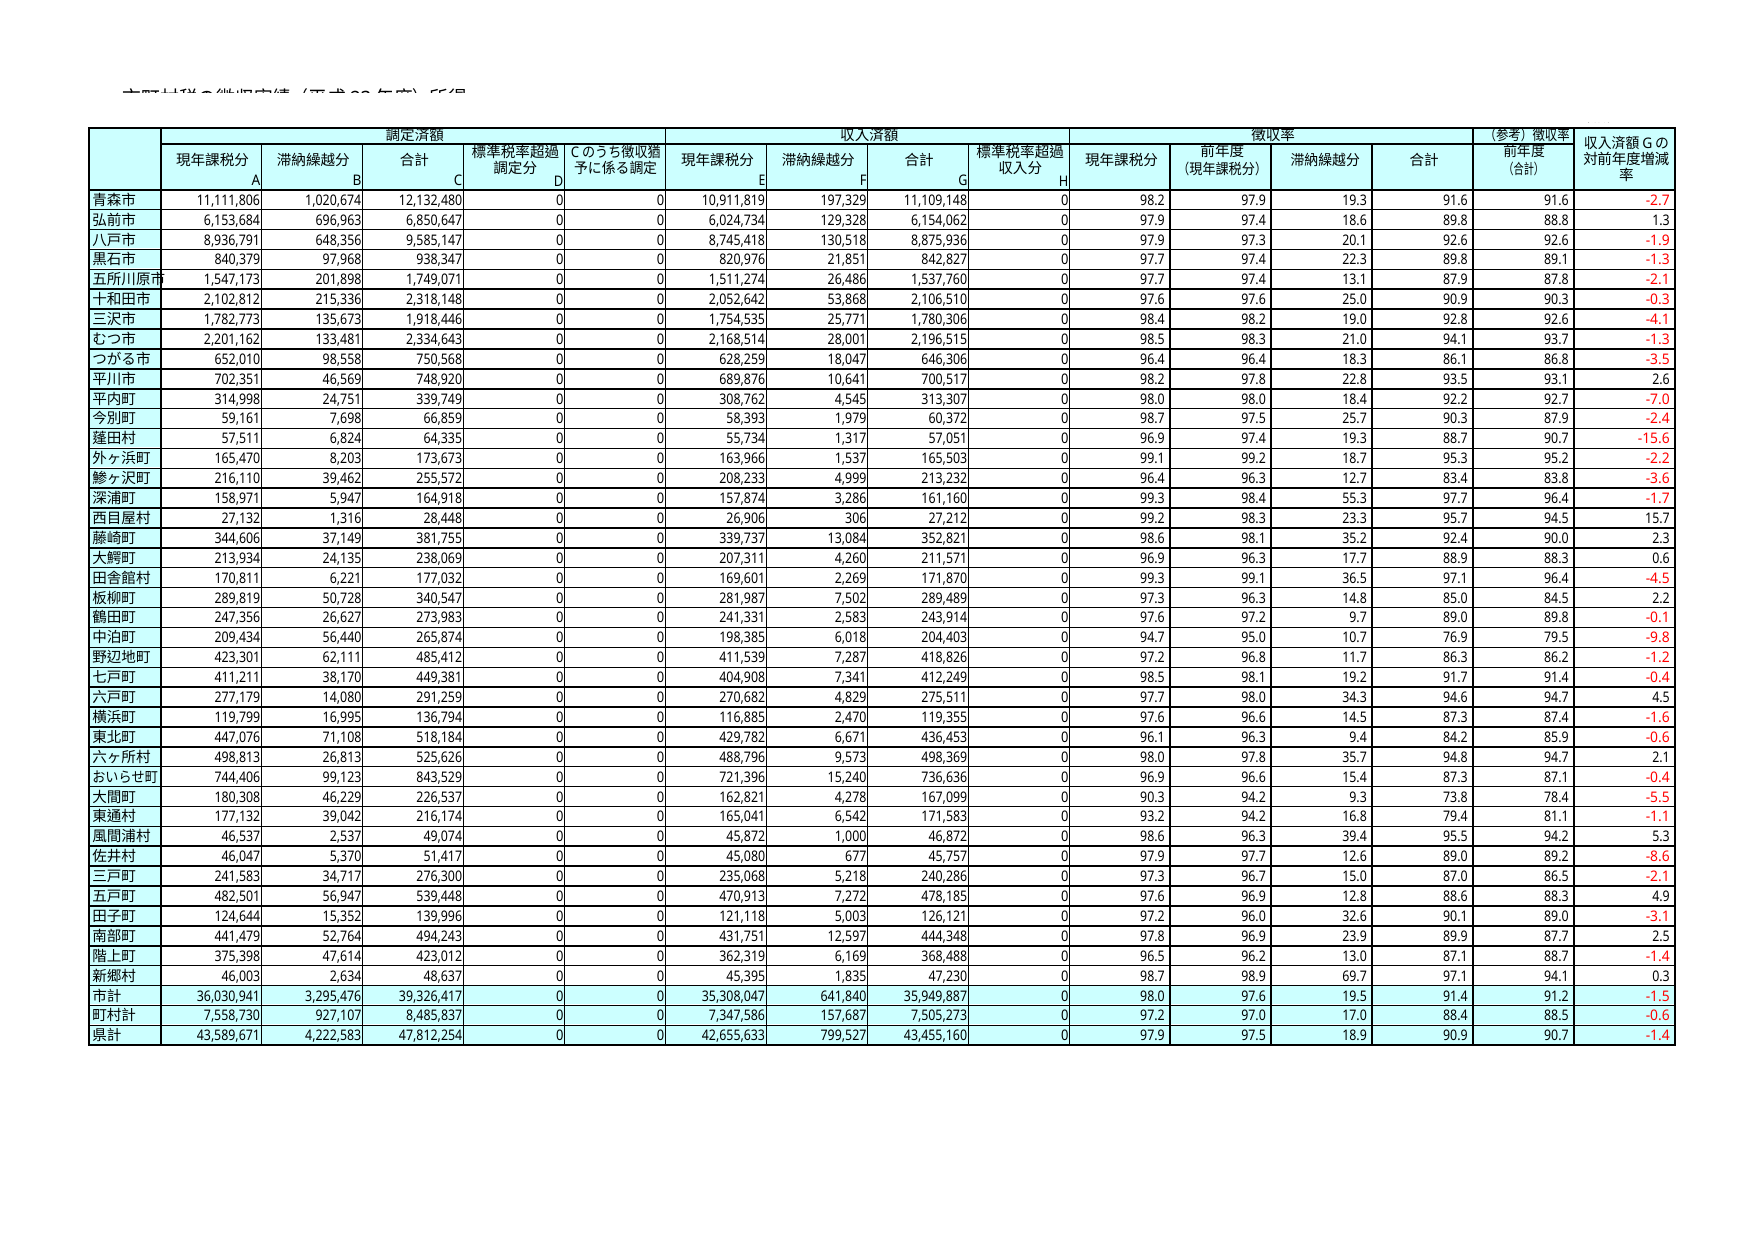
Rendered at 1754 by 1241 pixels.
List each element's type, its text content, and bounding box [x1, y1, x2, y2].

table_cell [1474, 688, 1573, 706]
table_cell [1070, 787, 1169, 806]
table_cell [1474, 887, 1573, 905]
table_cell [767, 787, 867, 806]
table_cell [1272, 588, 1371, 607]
table_cell 2,168,514 [666, 330, 766, 348]
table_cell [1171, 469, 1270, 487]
table_cell 1,547,173 [162, 270, 261, 288]
table_cell 97.5 [1171, 409, 1270, 428]
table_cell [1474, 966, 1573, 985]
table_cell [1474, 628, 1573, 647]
table_cell -0.3 [1575, 290, 1674, 308]
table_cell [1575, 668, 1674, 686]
table_cell 2,201,162 [162, 330, 261, 348]
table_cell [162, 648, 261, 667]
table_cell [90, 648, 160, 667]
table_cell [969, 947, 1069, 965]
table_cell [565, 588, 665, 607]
table_cell 97.8 [1171, 370, 1270, 388]
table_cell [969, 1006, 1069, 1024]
table_cell 0 [969, 390, 1069, 408]
table_cell 314,998 [162, 390, 261, 408]
table_cell 6,153,684 [162, 210, 261, 229]
table_cell 97.4 [1171, 429, 1270, 447]
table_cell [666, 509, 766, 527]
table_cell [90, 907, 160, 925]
table_cell 96.9 [1070, 429, 1169, 447]
table_cell 現年課税分 [1070, 145, 1169, 189]
table_cell 0 [464, 210, 564, 229]
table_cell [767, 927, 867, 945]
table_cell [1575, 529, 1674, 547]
table_cell 0 [565, 230, 665, 248]
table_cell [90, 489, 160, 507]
table_cell 66,859 [363, 409, 463, 428]
table_cell 26,486 [767, 270, 867, 288]
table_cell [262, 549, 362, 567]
table_cell 0 [969, 191, 1069, 209]
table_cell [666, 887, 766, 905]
table_cell 0 [565, 310, 665, 328]
table_cell 9,585,147 [363, 230, 463, 248]
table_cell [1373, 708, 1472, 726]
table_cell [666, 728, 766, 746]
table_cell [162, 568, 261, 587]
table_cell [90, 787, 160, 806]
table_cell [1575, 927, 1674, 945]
table_cell 88.8 [1474, 210, 1573, 229]
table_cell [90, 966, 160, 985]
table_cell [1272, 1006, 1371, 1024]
table_cell -15.6 [1575, 429, 1674, 447]
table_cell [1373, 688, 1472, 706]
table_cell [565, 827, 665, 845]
table_cell Cのうち徴収猶予に係る調定 [565, 145, 665, 189]
table_cell 0 [464, 230, 564, 248]
table_cell 18.6 [1272, 210, 1371, 229]
table_cell 163,966 [666, 449, 766, 467]
table_cell 12,132,480 [363, 191, 463, 209]
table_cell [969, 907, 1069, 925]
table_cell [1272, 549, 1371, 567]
table_cell 129,328 [767, 210, 867, 229]
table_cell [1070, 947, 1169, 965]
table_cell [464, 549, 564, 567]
table_cell 60,372 [868, 409, 968, 428]
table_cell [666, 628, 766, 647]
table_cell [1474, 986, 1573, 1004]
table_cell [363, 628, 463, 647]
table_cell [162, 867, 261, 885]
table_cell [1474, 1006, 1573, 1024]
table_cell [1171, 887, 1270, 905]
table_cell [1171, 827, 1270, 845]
table_cell 0 [565, 449, 665, 467]
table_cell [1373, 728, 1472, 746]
table_cell 92.2 [1373, 390, 1472, 408]
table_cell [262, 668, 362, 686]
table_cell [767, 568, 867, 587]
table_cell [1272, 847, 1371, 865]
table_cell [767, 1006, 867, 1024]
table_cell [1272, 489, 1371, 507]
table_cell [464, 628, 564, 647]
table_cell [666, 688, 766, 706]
table_cell 97.9 [1070, 230, 1169, 248]
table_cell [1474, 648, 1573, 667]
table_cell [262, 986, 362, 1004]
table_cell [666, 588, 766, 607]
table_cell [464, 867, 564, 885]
table_cell 89.8 [1373, 250, 1472, 268]
table_cell 97.7 [1070, 250, 1169, 268]
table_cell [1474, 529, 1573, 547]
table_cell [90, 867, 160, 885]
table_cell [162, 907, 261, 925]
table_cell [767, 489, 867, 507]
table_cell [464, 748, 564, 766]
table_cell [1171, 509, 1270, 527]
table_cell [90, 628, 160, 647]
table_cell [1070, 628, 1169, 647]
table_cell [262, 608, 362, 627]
table_cell 青森市 [90, 191, 160, 209]
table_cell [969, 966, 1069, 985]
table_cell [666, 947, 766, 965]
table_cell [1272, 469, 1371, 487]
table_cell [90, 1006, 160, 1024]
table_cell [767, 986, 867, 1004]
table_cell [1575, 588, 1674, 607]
table_cell 現年課税分 A [162, 145, 261, 189]
table_cell 0 [464, 270, 564, 288]
table_cell 4,545 [767, 390, 867, 408]
table_cell 98.7 [1070, 409, 1169, 428]
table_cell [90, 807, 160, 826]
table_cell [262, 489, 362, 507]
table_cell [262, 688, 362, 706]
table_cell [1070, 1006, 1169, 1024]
table_cell 現年課税分 E [666, 145, 766, 189]
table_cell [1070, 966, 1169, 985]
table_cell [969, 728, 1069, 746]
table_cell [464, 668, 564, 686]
table_cell 0 [565, 270, 665, 288]
table_cell 0 [464, 330, 564, 348]
table_cell 87.9 [1474, 409, 1573, 428]
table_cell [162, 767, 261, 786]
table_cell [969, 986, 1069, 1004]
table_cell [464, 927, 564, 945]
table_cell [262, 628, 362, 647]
table_header [90, 129, 160, 189]
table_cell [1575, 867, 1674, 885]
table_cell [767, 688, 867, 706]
table_cell 98.0 [1171, 390, 1270, 408]
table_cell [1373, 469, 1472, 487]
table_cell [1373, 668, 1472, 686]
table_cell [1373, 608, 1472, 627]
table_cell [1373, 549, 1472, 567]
table_cell 11,111,806 [162, 191, 261, 209]
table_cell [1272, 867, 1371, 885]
table_cell 689,876 [666, 370, 766, 388]
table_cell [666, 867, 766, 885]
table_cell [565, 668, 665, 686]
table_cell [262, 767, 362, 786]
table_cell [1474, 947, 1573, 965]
table_cell 平内町 [90, 390, 160, 408]
table_cell 0 [565, 330, 665, 348]
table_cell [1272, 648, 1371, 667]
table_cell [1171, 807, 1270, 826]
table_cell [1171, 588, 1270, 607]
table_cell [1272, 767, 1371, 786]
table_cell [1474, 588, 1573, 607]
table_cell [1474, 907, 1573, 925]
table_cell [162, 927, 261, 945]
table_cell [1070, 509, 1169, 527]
table_cell 0 [969, 350, 1069, 368]
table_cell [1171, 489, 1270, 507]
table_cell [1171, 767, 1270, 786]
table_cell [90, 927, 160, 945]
table_cell 0 [464, 370, 564, 388]
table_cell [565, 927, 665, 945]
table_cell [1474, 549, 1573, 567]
table_cell 92.6 [1373, 230, 1472, 248]
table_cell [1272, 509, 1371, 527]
table_cell 98.5 [1070, 330, 1169, 348]
table_cell 96.4 [1171, 350, 1270, 368]
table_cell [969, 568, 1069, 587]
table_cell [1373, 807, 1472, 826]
table_cell 57,511 [162, 429, 261, 447]
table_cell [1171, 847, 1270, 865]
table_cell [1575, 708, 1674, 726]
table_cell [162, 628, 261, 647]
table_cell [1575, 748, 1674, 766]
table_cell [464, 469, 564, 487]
table_cell -7.0 [1575, 390, 1674, 408]
table_cell 2,106,510 [868, 290, 968, 308]
table_cell 98.2 [1171, 310, 1270, 328]
table_cell 0 [969, 290, 1069, 308]
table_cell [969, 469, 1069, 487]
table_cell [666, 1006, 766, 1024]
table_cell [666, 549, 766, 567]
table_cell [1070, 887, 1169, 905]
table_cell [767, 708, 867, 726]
table_cell 130,518 [767, 230, 867, 248]
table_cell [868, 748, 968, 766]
table_cell 308,762 [666, 390, 766, 408]
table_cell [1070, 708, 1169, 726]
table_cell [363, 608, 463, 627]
table_cell 646,306 [868, 350, 968, 368]
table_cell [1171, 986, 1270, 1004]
table_cell 820,976 [666, 250, 766, 268]
table_cell 弘前市 [90, 210, 160, 229]
table_header （参考）徴収率 [1474, 129, 1573, 143]
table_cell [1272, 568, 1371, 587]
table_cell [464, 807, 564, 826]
table_cell 0 [565, 250, 665, 268]
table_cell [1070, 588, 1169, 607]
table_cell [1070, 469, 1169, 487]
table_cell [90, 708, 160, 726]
table_cell 2.6 [1575, 370, 1674, 388]
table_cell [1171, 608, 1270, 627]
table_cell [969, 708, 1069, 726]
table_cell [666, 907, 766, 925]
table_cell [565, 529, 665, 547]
table_cell 87.8 [1474, 270, 1573, 288]
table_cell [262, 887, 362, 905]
table_cell 97.7 [1070, 270, 1169, 288]
table_cell 55,734 [666, 429, 766, 447]
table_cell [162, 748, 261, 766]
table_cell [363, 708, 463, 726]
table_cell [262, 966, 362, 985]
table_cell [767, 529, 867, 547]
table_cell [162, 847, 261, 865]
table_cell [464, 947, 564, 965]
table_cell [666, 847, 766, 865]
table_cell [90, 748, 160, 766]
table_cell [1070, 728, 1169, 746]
table_cell 6,824 [262, 429, 362, 447]
table_cell 前年度 （合計） [1474, 145, 1573, 189]
table_cell 11,109,148 [868, 191, 968, 209]
table_cell 133,481 [262, 330, 362, 348]
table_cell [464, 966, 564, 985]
table_cell 25.7 [1272, 409, 1371, 428]
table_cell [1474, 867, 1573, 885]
table_cell 89.1 [1474, 250, 1573, 268]
table_cell むつ市 [90, 330, 160, 348]
table_cell -2.1 [1575, 270, 1674, 288]
table_cell 21,851 [767, 250, 867, 268]
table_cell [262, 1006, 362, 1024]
table_cell 1,020,674 [262, 191, 362, 209]
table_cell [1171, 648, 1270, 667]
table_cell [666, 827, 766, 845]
table_cell 8,936,791 [162, 230, 261, 248]
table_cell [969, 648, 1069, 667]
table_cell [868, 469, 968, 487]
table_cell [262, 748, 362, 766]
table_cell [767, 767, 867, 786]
table_cell 平川市 [90, 370, 160, 388]
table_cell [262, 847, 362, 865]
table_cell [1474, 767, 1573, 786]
table_cell 94.1 [1373, 330, 1472, 348]
table_cell 97,968 [262, 250, 362, 268]
table_cell 840,379 [162, 250, 261, 268]
table_cell 18.3 [1272, 350, 1371, 368]
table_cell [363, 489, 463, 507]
table_cell 0 [969, 330, 1069, 348]
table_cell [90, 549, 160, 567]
table_cell 97.3 [1171, 230, 1270, 248]
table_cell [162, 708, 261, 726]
table_header 収入済額Gの対前年度増減率 [1575, 129, 1674, 189]
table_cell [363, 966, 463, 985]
table_cell 滞納繰越分 B [262, 145, 362, 189]
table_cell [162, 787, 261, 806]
table_cell 2,196,515 [868, 330, 968, 348]
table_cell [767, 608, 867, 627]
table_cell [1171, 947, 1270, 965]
table_cell -1.3 [1575, 330, 1674, 348]
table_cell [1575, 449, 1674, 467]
table_cell 173,673 [363, 449, 463, 467]
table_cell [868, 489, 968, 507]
table_cell 0 [969, 310, 1069, 328]
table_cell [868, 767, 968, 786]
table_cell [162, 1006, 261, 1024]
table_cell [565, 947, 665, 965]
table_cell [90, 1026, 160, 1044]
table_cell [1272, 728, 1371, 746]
table_cell 1,782,773 [162, 310, 261, 328]
table_cell 0 [565, 350, 665, 368]
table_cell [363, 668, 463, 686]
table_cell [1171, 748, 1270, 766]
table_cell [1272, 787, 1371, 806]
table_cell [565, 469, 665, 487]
table_cell 6,024,734 [666, 210, 766, 229]
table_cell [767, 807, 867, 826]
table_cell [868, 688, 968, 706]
table_cell -2.4 [1575, 409, 1674, 428]
table_cell 10,641 [767, 370, 867, 388]
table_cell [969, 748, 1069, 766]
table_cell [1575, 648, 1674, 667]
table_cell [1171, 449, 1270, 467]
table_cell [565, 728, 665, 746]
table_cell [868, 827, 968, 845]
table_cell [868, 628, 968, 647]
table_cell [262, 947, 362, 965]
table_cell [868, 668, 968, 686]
table_cell 滞納繰越分 F [767, 145, 867, 189]
table_cell 92.6 [1474, 310, 1573, 328]
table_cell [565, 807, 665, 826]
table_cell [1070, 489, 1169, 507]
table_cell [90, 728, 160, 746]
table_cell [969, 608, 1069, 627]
table_cell 8,875,936 [868, 230, 968, 248]
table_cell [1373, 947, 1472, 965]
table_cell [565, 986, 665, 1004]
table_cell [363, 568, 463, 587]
table_cell 97.6 [1070, 290, 1169, 308]
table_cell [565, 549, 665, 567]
table_cell 97.6 [1171, 290, 1270, 308]
table_cell 0 [969, 250, 1069, 268]
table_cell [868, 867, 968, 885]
table_cell 96.4 [1070, 350, 1169, 368]
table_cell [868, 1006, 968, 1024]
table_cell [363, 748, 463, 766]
table_cell 0 [969, 270, 1069, 288]
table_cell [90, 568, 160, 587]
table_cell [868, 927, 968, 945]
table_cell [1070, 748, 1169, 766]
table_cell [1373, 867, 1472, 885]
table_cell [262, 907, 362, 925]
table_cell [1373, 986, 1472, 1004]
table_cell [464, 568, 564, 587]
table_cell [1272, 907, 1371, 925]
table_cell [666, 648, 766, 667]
table_cell 97.9 [1070, 210, 1169, 229]
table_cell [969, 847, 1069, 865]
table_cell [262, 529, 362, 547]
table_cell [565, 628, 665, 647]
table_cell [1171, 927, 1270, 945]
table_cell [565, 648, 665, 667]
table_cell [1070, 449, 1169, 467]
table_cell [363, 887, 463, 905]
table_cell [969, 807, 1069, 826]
table_cell 2,318,148 [363, 290, 463, 308]
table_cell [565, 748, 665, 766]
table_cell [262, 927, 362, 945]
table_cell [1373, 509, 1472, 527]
table_cell 1,317 [767, 429, 867, 447]
table_cell 0 [565, 429, 665, 447]
table_cell 今別町 [90, 409, 160, 428]
table_cell 1,537 [767, 449, 867, 467]
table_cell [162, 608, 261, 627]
table_cell 748,920 [363, 370, 463, 388]
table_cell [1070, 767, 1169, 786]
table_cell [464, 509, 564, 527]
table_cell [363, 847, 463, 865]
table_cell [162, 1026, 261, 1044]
table_cell 93.5 [1373, 370, 1472, 388]
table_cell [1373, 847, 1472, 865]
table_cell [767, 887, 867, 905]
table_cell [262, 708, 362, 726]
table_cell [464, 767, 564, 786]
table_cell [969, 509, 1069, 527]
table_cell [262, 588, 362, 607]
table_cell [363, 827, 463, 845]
table_cell 90.3 [1373, 409, 1472, 428]
table_cell 98,558 [262, 350, 362, 368]
table_cell 0 [464, 409, 564, 428]
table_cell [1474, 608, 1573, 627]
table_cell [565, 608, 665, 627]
table_cell 842,827 [868, 250, 968, 268]
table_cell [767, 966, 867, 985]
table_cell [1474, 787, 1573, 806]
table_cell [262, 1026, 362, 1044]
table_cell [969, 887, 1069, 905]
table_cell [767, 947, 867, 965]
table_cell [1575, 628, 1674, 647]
table_cell -2.7 [1575, 191, 1674, 209]
table_cell 339,749 [363, 390, 463, 408]
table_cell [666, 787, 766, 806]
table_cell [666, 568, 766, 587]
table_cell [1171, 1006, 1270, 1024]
table_cell 0 [464, 350, 564, 368]
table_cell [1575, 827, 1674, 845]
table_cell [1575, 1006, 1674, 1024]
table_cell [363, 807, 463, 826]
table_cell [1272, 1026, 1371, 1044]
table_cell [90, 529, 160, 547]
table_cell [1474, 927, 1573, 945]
table_cell 215,336 [262, 290, 362, 308]
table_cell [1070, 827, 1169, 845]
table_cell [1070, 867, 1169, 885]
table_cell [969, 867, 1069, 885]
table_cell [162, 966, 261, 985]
table_cell 90.3 [1474, 290, 1573, 308]
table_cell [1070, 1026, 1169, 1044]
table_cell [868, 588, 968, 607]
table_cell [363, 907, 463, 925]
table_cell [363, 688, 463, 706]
table_cell 165,470 [162, 449, 261, 467]
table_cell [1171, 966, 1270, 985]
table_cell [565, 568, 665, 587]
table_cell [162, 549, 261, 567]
table_cell 19.3 [1272, 191, 1371, 209]
table_cell 696,963 [262, 210, 362, 229]
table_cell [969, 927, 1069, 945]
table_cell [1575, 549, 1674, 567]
table_cell 外ヶ浜町 [90, 449, 160, 467]
table_cell 十和田市 [90, 290, 160, 308]
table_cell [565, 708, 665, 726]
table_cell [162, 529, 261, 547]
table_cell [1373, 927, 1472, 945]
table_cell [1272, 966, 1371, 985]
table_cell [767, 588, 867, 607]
table_cell 2,052,642 [666, 290, 766, 308]
table_cell 0 [969, 429, 1069, 447]
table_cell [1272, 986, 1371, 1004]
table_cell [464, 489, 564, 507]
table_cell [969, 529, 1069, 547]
table_cell 合計 G [868, 145, 968, 189]
table_cell 1.3 [1575, 210, 1674, 229]
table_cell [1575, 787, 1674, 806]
table_cell 0 [464, 429, 564, 447]
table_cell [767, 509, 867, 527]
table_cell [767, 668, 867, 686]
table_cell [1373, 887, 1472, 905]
table_cell 89.8 [1373, 210, 1472, 229]
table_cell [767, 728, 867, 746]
table_cell 86.8 [1474, 350, 1573, 368]
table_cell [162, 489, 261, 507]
table_cell つがる市 [90, 350, 160, 368]
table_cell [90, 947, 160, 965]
table_cell 0 [565, 210, 665, 229]
table_cell 86.1 [1373, 350, 1472, 368]
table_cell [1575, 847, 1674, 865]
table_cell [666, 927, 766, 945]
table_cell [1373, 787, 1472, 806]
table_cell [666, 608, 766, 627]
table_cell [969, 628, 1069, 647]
table_cell 蓬田村 [90, 429, 160, 447]
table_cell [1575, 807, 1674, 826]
table_cell 0 [969, 210, 1069, 229]
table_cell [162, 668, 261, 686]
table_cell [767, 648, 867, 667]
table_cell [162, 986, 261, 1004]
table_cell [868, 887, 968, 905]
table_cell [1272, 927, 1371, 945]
table_cell 19.0 [1272, 310, 1371, 328]
table_cell 0 [565, 191, 665, 209]
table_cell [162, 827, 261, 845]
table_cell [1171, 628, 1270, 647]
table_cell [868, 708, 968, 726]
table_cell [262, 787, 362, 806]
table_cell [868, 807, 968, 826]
table_cell 92.7 [1474, 390, 1573, 408]
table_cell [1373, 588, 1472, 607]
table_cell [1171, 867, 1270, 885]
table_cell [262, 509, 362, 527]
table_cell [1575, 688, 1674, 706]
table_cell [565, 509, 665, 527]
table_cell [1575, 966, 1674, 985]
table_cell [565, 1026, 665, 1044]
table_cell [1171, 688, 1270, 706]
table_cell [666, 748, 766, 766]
table_cell 0 [969, 370, 1069, 388]
table_cell 0 [565, 290, 665, 308]
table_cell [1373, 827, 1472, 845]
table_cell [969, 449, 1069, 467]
table_cell 0 [464, 191, 564, 209]
table_cell 25.0 [1272, 290, 1371, 308]
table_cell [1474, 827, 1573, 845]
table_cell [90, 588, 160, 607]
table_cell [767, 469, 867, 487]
table_cell 1,537,760 [868, 270, 968, 288]
table_cell 97.4 [1171, 270, 1270, 288]
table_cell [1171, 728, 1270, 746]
table_cell 滞納繰越分 [1272, 145, 1371, 189]
table_header 収入済額 [666, 129, 1069, 143]
table_cell 58,393 [666, 409, 766, 428]
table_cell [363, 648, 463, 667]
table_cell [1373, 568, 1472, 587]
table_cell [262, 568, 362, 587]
table_cell 7,698 [262, 409, 362, 428]
table_cell 1,749,071 [363, 270, 463, 288]
table_cell 64,335 [363, 429, 463, 447]
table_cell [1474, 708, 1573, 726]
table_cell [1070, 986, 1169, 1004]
table_cell 標準税率超過調定分 D [464, 145, 564, 189]
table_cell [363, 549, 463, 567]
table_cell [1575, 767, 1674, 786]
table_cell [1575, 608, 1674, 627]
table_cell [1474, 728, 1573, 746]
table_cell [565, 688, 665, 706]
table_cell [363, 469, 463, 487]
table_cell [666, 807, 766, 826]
table_cell 合計 [1373, 145, 1472, 189]
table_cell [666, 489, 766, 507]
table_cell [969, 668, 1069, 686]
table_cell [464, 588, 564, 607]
table_cell 0 [464, 449, 564, 467]
table_cell 1,754,535 [666, 310, 766, 328]
table_cell 13.1 [1272, 270, 1371, 288]
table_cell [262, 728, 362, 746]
table_cell 6,154,062 [868, 210, 968, 229]
table_cell 21.0 [1272, 330, 1371, 348]
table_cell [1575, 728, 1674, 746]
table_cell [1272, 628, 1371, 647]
table_cell 0 [565, 370, 665, 388]
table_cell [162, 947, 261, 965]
table_cell 90.7 [1474, 429, 1573, 447]
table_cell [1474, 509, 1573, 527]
table_cell 1,918,446 [363, 310, 463, 328]
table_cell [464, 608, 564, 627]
table_header 調定済額 [162, 129, 665, 143]
table_cell 135,673 [262, 310, 362, 328]
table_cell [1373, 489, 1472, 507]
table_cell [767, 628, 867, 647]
table_cell 22.3 [1272, 250, 1371, 268]
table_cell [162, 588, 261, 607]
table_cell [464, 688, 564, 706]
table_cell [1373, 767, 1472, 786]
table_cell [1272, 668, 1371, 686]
table_cell -1.3 [1575, 250, 1674, 268]
table_cell 313,307 [868, 390, 968, 408]
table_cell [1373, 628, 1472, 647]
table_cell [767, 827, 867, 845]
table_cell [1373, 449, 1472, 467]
table_cell 0 [565, 409, 665, 428]
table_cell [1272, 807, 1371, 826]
table_cell 合計 C [363, 145, 463, 189]
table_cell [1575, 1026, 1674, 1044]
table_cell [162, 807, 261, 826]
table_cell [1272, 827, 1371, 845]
table_cell 93.1 [1474, 370, 1573, 388]
table_cell 197,329 [767, 191, 867, 209]
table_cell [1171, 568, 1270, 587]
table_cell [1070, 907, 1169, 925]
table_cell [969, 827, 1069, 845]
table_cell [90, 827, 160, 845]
table_cell 8,745,418 [666, 230, 766, 248]
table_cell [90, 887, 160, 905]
table_cell 1,780,306 [868, 310, 968, 328]
table_cell 93.7 [1474, 330, 1573, 348]
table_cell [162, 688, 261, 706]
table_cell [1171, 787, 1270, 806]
table_cell 938,347 [363, 250, 463, 268]
table_cell 6,850,647 [363, 210, 463, 229]
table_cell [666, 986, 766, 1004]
table_cell 97.4 [1171, 210, 1270, 229]
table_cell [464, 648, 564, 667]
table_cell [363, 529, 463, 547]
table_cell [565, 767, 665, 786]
table_cell 0 [969, 230, 1069, 248]
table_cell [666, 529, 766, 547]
table_cell 黒石市 [90, 250, 160, 268]
table_cell 18.4 [1272, 390, 1371, 408]
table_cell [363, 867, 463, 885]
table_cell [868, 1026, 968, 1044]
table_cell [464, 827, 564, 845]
table_cell 98.2 [1070, 370, 1169, 388]
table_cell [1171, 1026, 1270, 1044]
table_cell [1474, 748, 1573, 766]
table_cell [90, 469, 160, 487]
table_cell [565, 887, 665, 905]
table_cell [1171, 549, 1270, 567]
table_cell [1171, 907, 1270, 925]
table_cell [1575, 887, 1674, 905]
table_cell 92.6 [1474, 230, 1573, 248]
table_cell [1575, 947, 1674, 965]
table_cell 652,010 [162, 350, 261, 368]
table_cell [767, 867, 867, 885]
table_cell 92.8 [1373, 310, 1472, 328]
table_cell 前年度 （現年課税分） [1171, 145, 1270, 189]
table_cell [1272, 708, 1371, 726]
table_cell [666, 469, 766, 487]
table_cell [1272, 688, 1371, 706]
table_cell 1,511,274 [666, 270, 766, 288]
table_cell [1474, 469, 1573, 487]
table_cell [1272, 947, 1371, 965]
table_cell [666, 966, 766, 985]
table_cell 91.6 [1373, 191, 1472, 209]
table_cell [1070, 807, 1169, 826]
table_cell 22.8 [1272, 370, 1371, 388]
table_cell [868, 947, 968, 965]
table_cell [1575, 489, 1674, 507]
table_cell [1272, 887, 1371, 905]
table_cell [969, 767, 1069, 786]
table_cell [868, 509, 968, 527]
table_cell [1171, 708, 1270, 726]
table_cell 0 [565, 390, 665, 408]
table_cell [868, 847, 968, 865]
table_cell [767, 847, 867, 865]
table_cell 28,001 [767, 330, 867, 348]
table_cell 57,051 [868, 429, 968, 447]
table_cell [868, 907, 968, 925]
table_cell 91.6 [1474, 191, 1573, 209]
table_cell 702,351 [162, 370, 261, 388]
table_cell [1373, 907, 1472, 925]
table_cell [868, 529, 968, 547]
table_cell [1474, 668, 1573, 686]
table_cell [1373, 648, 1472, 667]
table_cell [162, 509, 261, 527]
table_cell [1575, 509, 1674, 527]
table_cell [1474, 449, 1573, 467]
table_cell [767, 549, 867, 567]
table_cell 97.9 [1171, 191, 1270, 209]
table_cell -4.1 [1575, 310, 1674, 328]
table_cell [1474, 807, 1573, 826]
table_cell 98.3 [1171, 330, 1270, 348]
table_cell 0 [969, 409, 1069, 428]
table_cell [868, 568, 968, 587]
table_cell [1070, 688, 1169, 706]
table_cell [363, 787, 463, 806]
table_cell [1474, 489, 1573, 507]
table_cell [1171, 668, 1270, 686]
table_cell 24,751 [262, 390, 362, 408]
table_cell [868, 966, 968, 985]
table_cell 19.3 [1272, 429, 1371, 447]
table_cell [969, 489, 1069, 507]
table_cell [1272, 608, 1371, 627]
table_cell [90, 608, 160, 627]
table_cell 648,356 [262, 230, 362, 248]
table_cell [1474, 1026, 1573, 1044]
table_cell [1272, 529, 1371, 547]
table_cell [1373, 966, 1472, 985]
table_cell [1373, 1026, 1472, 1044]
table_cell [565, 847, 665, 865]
table_cell 98.2 [1070, 191, 1169, 209]
table_cell -1.9 [1575, 230, 1674, 248]
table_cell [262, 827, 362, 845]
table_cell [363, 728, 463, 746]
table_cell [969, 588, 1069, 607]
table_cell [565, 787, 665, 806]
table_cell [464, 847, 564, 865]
table_cell 0 [464, 390, 564, 408]
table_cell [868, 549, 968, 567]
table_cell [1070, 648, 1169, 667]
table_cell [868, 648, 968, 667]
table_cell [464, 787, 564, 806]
table_cell 90.9 [1373, 290, 1472, 308]
table_cell 53,868 [767, 290, 867, 308]
table_cell 97.4 [1171, 250, 1270, 268]
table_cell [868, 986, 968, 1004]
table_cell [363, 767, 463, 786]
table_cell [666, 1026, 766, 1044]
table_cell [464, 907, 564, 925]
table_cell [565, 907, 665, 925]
table_cell 98.0 [1070, 390, 1169, 408]
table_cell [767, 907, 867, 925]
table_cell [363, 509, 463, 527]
table_cell 2,102,812 [162, 290, 261, 308]
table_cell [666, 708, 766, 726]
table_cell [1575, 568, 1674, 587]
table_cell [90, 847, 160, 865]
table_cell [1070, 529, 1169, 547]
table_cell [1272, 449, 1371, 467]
table_cell 59,161 [162, 409, 261, 428]
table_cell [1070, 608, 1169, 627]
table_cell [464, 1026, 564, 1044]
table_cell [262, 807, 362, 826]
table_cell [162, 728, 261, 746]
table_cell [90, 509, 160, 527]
table_cell 25,771 [767, 310, 867, 328]
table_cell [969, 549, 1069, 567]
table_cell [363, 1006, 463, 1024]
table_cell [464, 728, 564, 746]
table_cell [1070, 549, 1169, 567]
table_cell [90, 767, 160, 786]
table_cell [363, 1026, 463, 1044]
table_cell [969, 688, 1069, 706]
table_cell 2,334,643 [363, 330, 463, 348]
table_cell 87.9 [1373, 270, 1472, 288]
table_cell 五所川原市 [90, 270, 160, 288]
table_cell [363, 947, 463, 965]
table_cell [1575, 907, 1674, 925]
table_cell 750,568 [363, 350, 463, 368]
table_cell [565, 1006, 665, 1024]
table_cell 18,047 [767, 350, 867, 368]
table_cell 1,979 [767, 409, 867, 428]
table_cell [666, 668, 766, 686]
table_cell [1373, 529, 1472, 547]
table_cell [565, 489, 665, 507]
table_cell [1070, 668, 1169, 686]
table_header 徴収率 [1070, 129, 1472, 143]
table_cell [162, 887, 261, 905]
table_cell 8,203 [262, 449, 362, 467]
table_cell 八戸市 [90, 230, 160, 248]
table_cell 0 [464, 250, 564, 268]
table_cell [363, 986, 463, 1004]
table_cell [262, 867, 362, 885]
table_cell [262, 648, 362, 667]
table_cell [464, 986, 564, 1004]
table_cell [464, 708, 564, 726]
table_cell 98.4 [1070, 310, 1169, 328]
table_cell 20.1 [1272, 230, 1371, 248]
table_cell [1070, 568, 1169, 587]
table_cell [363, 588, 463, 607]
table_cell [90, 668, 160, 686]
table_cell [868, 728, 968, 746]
table_cell 標準税率超過収入分 H [969, 145, 1069, 189]
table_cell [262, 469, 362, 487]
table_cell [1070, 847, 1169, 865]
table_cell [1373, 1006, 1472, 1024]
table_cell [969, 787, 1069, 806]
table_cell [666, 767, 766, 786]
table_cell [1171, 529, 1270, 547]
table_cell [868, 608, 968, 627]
table_cell -3.5 [1575, 350, 1674, 368]
table_cell 628,259 [666, 350, 766, 368]
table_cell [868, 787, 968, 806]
table_cell 46,569 [262, 370, 362, 388]
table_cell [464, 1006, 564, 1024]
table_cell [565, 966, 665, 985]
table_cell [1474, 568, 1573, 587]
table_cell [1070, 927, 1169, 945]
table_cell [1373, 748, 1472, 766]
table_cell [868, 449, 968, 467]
table_cell 三沢市 [90, 310, 160, 328]
table_cell 201,898 [262, 270, 362, 288]
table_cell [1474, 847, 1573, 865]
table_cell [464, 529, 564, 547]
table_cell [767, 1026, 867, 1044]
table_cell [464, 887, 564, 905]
table_cell 10,911,819 [666, 191, 766, 209]
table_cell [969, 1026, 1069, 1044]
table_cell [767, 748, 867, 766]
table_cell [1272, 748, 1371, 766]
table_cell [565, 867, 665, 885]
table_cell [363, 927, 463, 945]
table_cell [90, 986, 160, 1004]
table_cell 0 [464, 290, 564, 308]
table_cell 0 [464, 310, 564, 328]
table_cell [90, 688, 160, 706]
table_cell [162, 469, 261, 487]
table_cell 700,517 [868, 370, 968, 388]
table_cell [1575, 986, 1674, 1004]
table_cell 88.7 [1373, 429, 1472, 447]
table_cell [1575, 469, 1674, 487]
